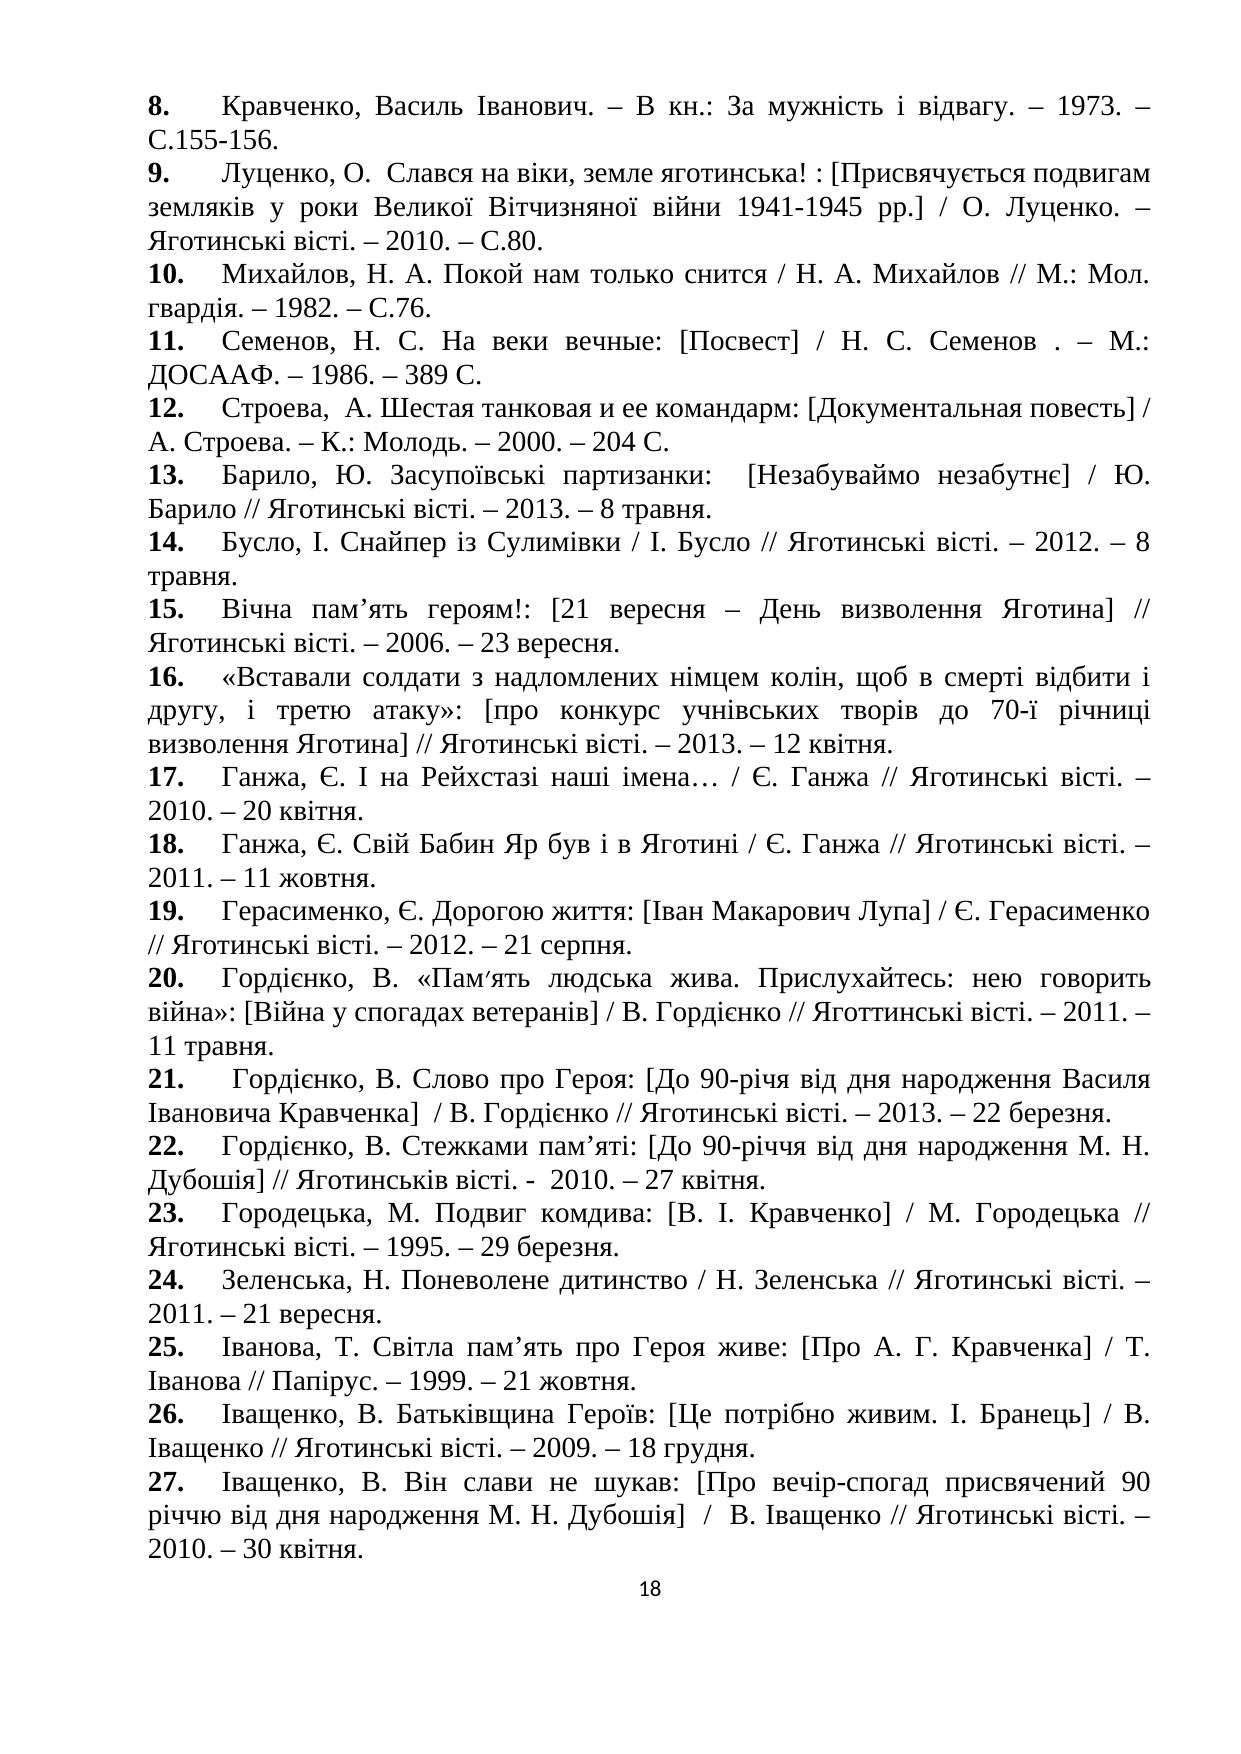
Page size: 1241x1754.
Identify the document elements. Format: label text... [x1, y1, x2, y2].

list Іванова, Т. Світла пам’ять про Героя живе: [Про А. Г. Кравченка] / Т. Іванова // Папірус. – 1999. – 21 жовтня. [148, 1329, 1152, 1397]
list Гордієнко, В. Стежками пам’яті: [До 90-річчя від дня народження М. Н. Дубошія] // Яготинськів вісті. - 2010. – 27 квітня. [148, 1128, 1152, 1195]
list Іващенко, В. Він слави не шукав: [Про вечір-спогад присвячений 90 річчю від дня народження М. Н. Дубошія] / В. Іващенко // Яготинські вісті. – 2010. – 30 квітня. [148, 1464, 1152, 1564]
list Барило, Ю. Засупоївські партизанки: [Незабуваймо незабутнє] / Ю. Барило // Яготинські вісті. – 2013. – 8 травня. [148, 457, 1152, 524]
list Зеленська, Н. Поневолене дитинство / Н. Зеленська // Яготинські вісті. – 2011. – 21 вересня. [148, 1262, 1152, 1329]
list Строева, А. Шестая танковая и ее командарм: [Документальная повесть] / А. Строева. – К.: Молодь. – 2000. – 204 С. [148, 390, 1152, 457]
list Михайлов, Н. А. Покой нам только снится / Н. А. Михайлов // М.: Мол. гвардія. – 1982. – С.76. [148, 256, 1152, 323]
list «Вставали солдати з надломлених німцем колін, щоб в смерті відбити і другу, і третю атаку»: [про конкурс учнівських творів до 70-ї річниці визволення Яготина] // Яготинські вісті. – 2013. – 12 квітня. [148, 659, 1152, 759]
list Гордієнко, В. Слово про Героя: [До 90-річя від дня народження Василя Івановича Кравченка] / В. Гордієнко // Яготинські вісті. – 2013. – 22 березня. [148, 1061, 1152, 1128]
list Кравченко, Василь Іванович. – В кн.: За мужність і відвагу. – 1973. – С.155-156. [148, 88, 1152, 156]
list Герасименко, Є. Дорогою життя: [Іван Макарович Лупа] / Є. Герасименко // Яготинські вісті. – 2012. – 21 серпня. [148, 893, 1152, 961]
list Луценко, О. Слався на віки, земле яготинська! : [Присвячується подвигам земляків у роки Великої Вітчизняної війни 1941-1945 рр.] / О. Луценко. – Яготинські вісті. – 2010. – С.80. [148, 156, 1152, 256]
list Ганжа, Є. Свій Бабин Яр був і в Яготині / Є. Ганжа // Яготинські вісті. – 2011. – 11 жовтня. [148, 826, 1152, 893]
list Городецька, М. Подвиг комдива: [В. І. Кравченко] / М. Городецька // Яготинські вісті. – 1995. – 29 березня. [148, 1195, 1152, 1262]
list Ганжа, Є. І на Рейхстазі наші імена… / Є. Ганжа // Яготинські вісті. – 2010. – 20 квітня. [148, 759, 1152, 826]
list Іващенко, В. Батьківщина Героїв: [Це потрібно живим. І. Бранець] / В. Іващенко // Яготинські вісті. – 2009. – 18 грудня. [148, 1397, 1152, 1464]
list Семенов, Н. С. На веки вечные: [Посвест] / Н. С. Семенов . – М.: ДОСААФ. – 1986. – 389 С. [148, 323, 1152, 390]
list Вічна пам’ять героям!: [21 вересня – День визволення Яготина] // Яготинські вісті. – 2006. – 23 вересня. [148, 592, 1152, 659]
list Гордієнко, В. «Пам׳ять людська жива. Прислухайтесь: нею говорить війна»: [Війна у спогадах ветеранів] / В. Гордієнко // Яготтинські вісті. – 2011. – 11 травня. [148, 961, 1152, 1061]
list Бусло, І. Снайпер із Сулимівки / І. Бусло // Яготинські вісті. – 2012. – 8 травня. [148, 524, 1152, 592]
